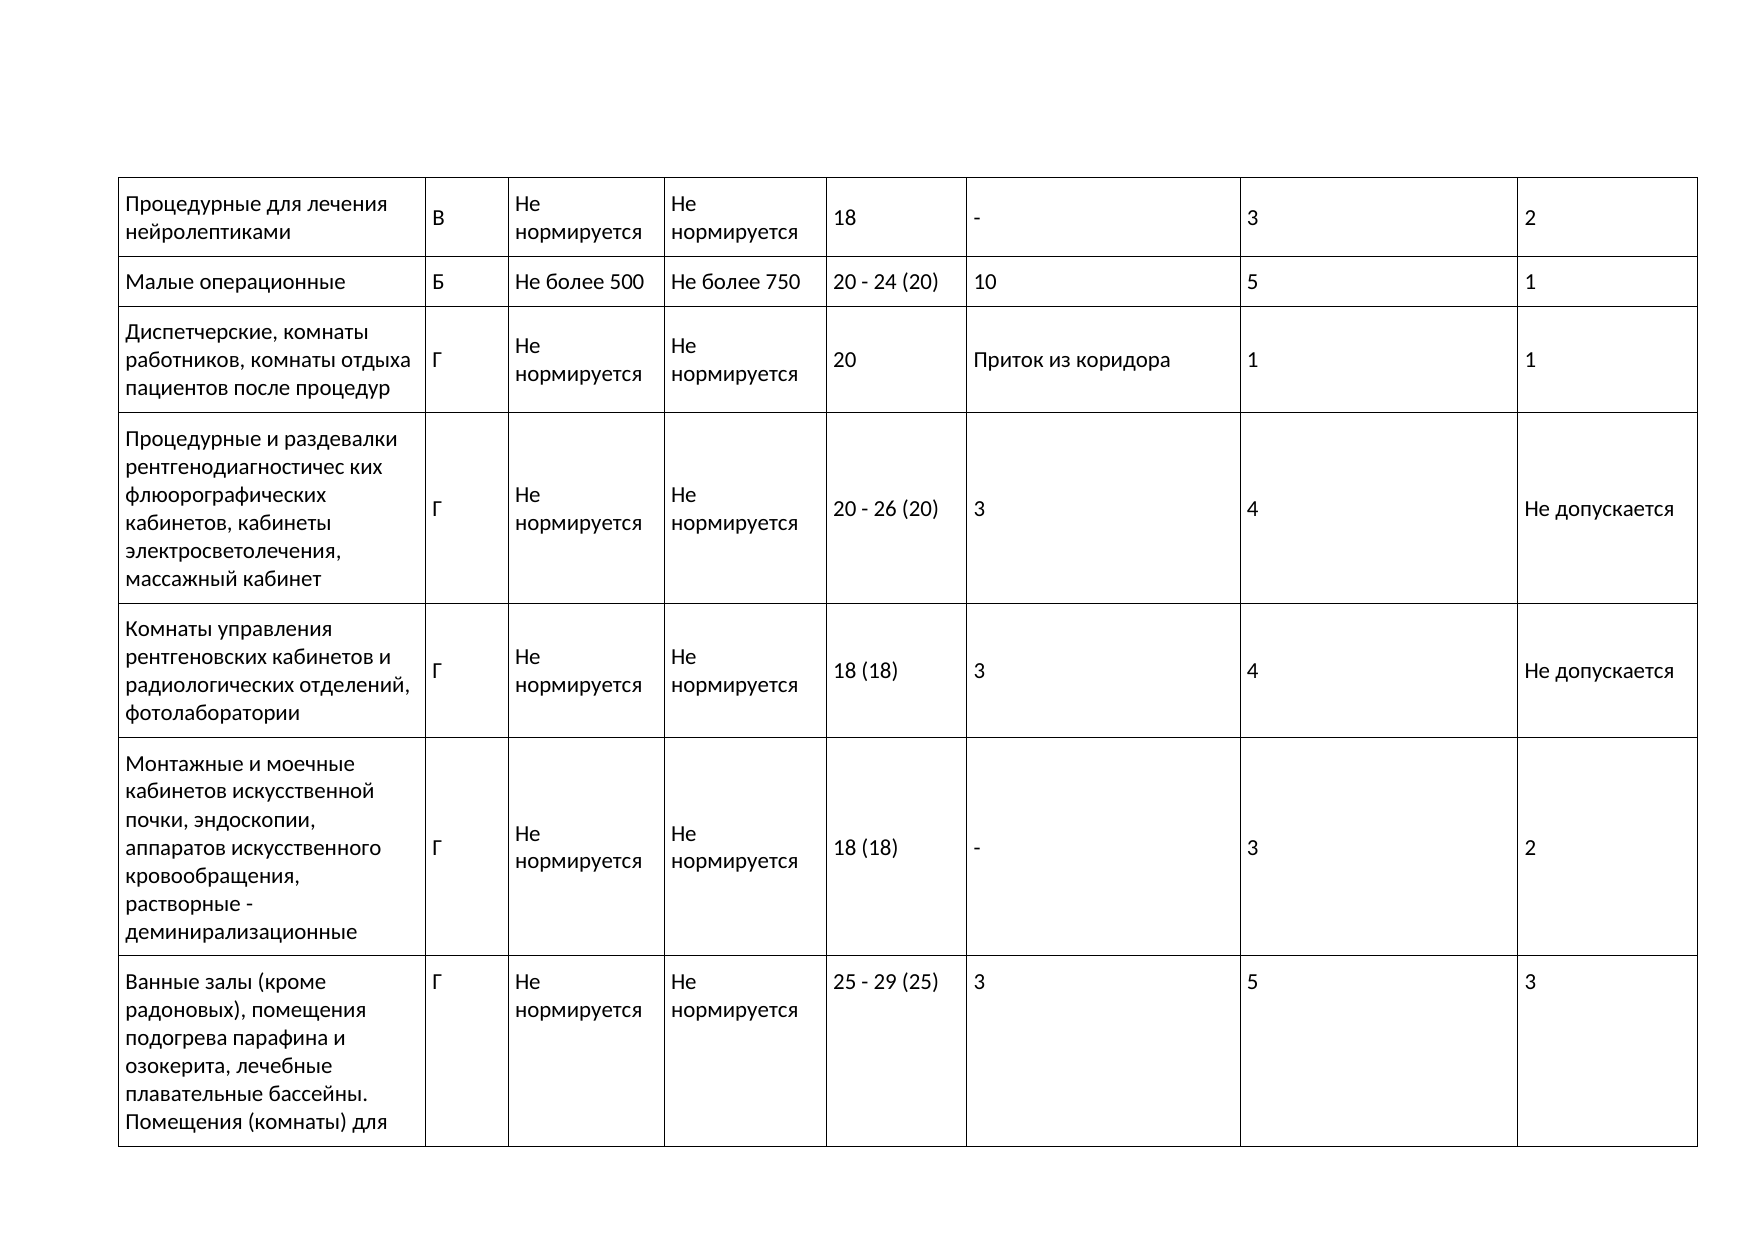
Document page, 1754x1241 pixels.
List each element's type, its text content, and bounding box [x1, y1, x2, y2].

table_cell Не нормируется [665, 178, 826, 256]
table_cell Г [426, 956, 508, 1146]
table_cell 3 [967, 413, 1240, 603]
table_cell 18 (18) [827, 738, 966, 955]
table_cell 3 [967, 604, 1240, 737]
table_cell Не допускается [1518, 604, 1697, 737]
table_cell 3 [967, 956, 1240, 1146]
table_cell Комнаты управления рентгеновских кабинетов и радиологических отделений, фотолаборатории [119, 604, 425, 737]
table_cell 1 [1241, 307, 1517, 412]
table_cell Не допускается [1518, 413, 1697, 603]
table_cell 18 [827, 178, 966, 256]
table_cell Г [426, 738, 508, 955]
table_cell Г [426, 307, 508, 412]
table_cell Монтажные и моечные кабинетов искусственной почки, эндоскопии, аппаратов искусственного кровообращения, растворные - деминирализационные [119, 738, 425, 955]
table_cell Не нормируется [509, 604, 664, 737]
table_cell Не нормируется [509, 738, 664, 955]
table_cell - [967, 738, 1240, 955]
table_cell Не нормируется [509, 956, 664, 1146]
table_cell Не нормируется [665, 604, 826, 737]
table_cell 18 (18) [827, 604, 966, 737]
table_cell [119, 956, 425, 1146]
table_cell 3 [1241, 178, 1517, 256]
table_cell Диспетчерские, комнаты работников, комнаты отдыха пациентов после процедур [119, 307, 425, 412]
table_cell Не нормируется [665, 413, 826, 603]
table_cell Не нормируется [509, 413, 664, 603]
table_cell Г [426, 604, 508, 737]
table_cell Не нормируется [665, 307, 826, 412]
table_cell Б [426, 257, 508, 306]
table_cell Малые операционные [119, 257, 425, 306]
table_cell Не более 500 [509, 257, 664, 306]
table_cell Не нормируется [665, 738, 826, 955]
table_cell Приток из коридора [967, 307, 1240, 412]
table_cell 25 - 29 (25) [827, 956, 966, 1146]
table_cell Процедурные для лечения нейролептиками [119, 178, 425, 256]
table_cell 3 [1241, 738, 1517, 955]
table_cell Процедурные и раздевалки рентгенодиагностичес ких флюорографических кабинетов, кабинеты электросветолечения, массажный кабинет [119, 413, 425, 603]
table_cell Не нормируется [665, 956, 826, 1146]
table_cell В [426, 178, 508, 256]
table_cell Не более 750 [665, 257, 826, 306]
table_cell 3 [1518, 956, 1697, 1146]
table_cell 20 [827, 307, 966, 412]
table_cell 5 [1241, 257, 1517, 306]
table_cell 20 - 24 (20) [827, 257, 966, 306]
table_cell Г [426, 413, 508, 603]
table_cell 4 [1241, 413, 1517, 603]
table_cell Не нормируется [509, 178, 664, 256]
table_cell 2 [1518, 738, 1697, 955]
table_cell 1 [1518, 257, 1697, 306]
table_cell 20 - 26 (20) [827, 413, 966, 603]
table_cell Не нормируется [509, 307, 664, 412]
table_cell 5 [1241, 956, 1517, 1146]
table_cell 1 [1518, 307, 1697, 412]
table_cell - [967, 178, 1240, 256]
table_cell 4 [1241, 604, 1517, 737]
table_cell 2 [1518, 178, 1697, 256]
table_cell 10 [967, 257, 1240, 306]
